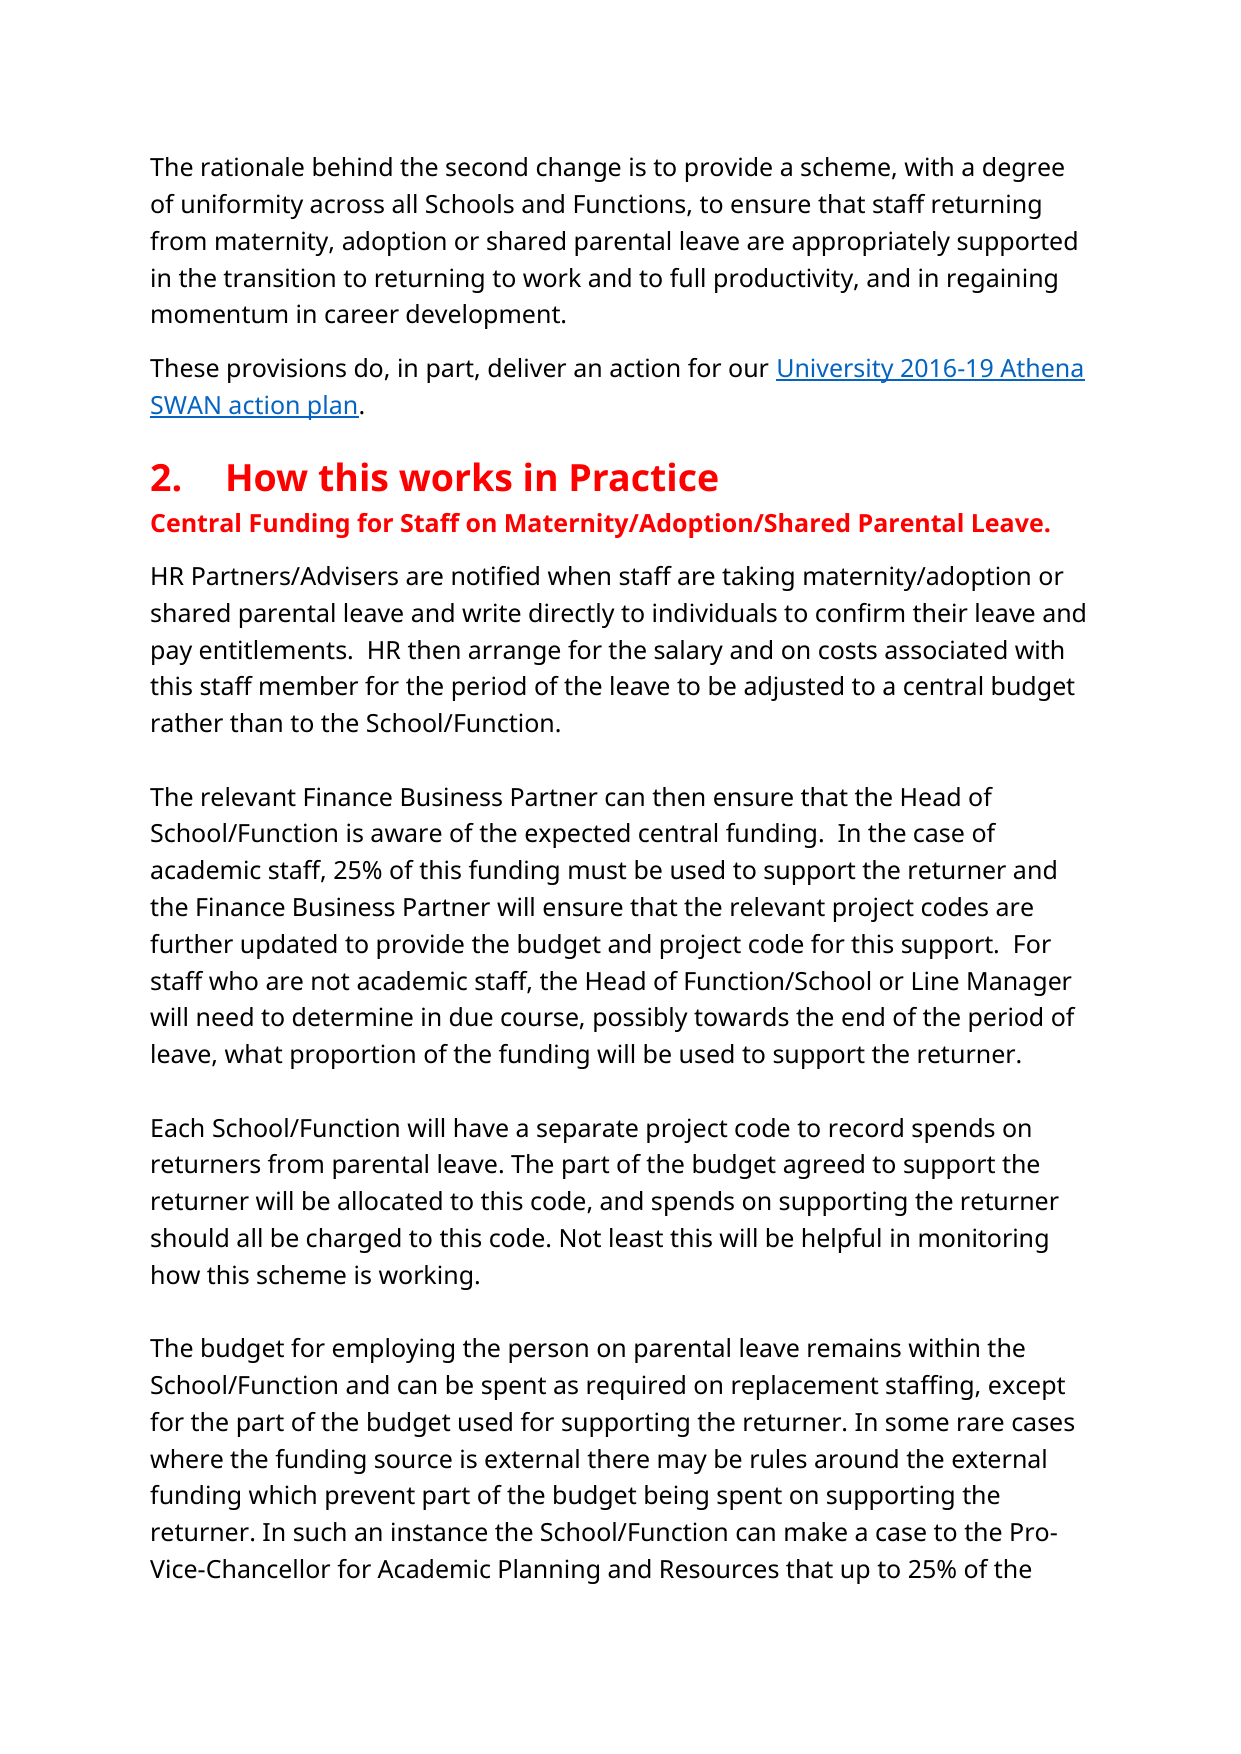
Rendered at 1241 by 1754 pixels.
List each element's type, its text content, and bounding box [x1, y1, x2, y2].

text Central Funding for Staff on Maternity/Adoption/Shared Parental Leave. [150, 505, 1090, 539]
list Each School/Function will have a separate project code to record spends on returners from parental leave. The part of the budget agreed to support the returner will be allocated to this code, and spends on supporting the returner should all be charged to this code. Not least this will be helpful in monitoring how this scheme is working. [150, 1110, 1090, 1291]
list HR Partners/Advisers are notified when staff are taking maternity/adoption or shared parental leave and write directly to individuals to confirm their leave and pay entitlements. HR then arrange for the salary and on costs associated with this staff member for the period of the leave to be adjusted to a central budget rather than to the School/Function. [150, 559, 1090, 740]
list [150, 1331, 1090, 1586]
subtitle How this works in Practice [150, 462, 1090, 499]
list The relevant Finance Business Partner can then ensure that the Head of School/Function is aware of the expected central funding. In the case of academic staff, 25% of this funding must be used to support the returner and the Finance Business Partner will ensure that the relevant project codes are further updated to provide the budget and project code for this support. For staff who are not academic staff, the Head of Function/School or Line Manager will need to determine in due course, possibly towards the end of the period of leave, what proportion of the funding will be used to support the returner. [150, 779, 1090, 1071]
text These provisions do, in part, deliver an action for our University 2016-19 Athena SWAN action plan. [150, 351, 1090, 421]
text The rationale behind the second change is to provide a scheme, with a degree of uniformity across all Schools and Functions, to ensure that staff returning from maternity, adoption or shared parental leave are appropriately supported in the transition to returning to work and to full productivity, and in regaining momentum in career development. [150, 150, 1090, 331]
